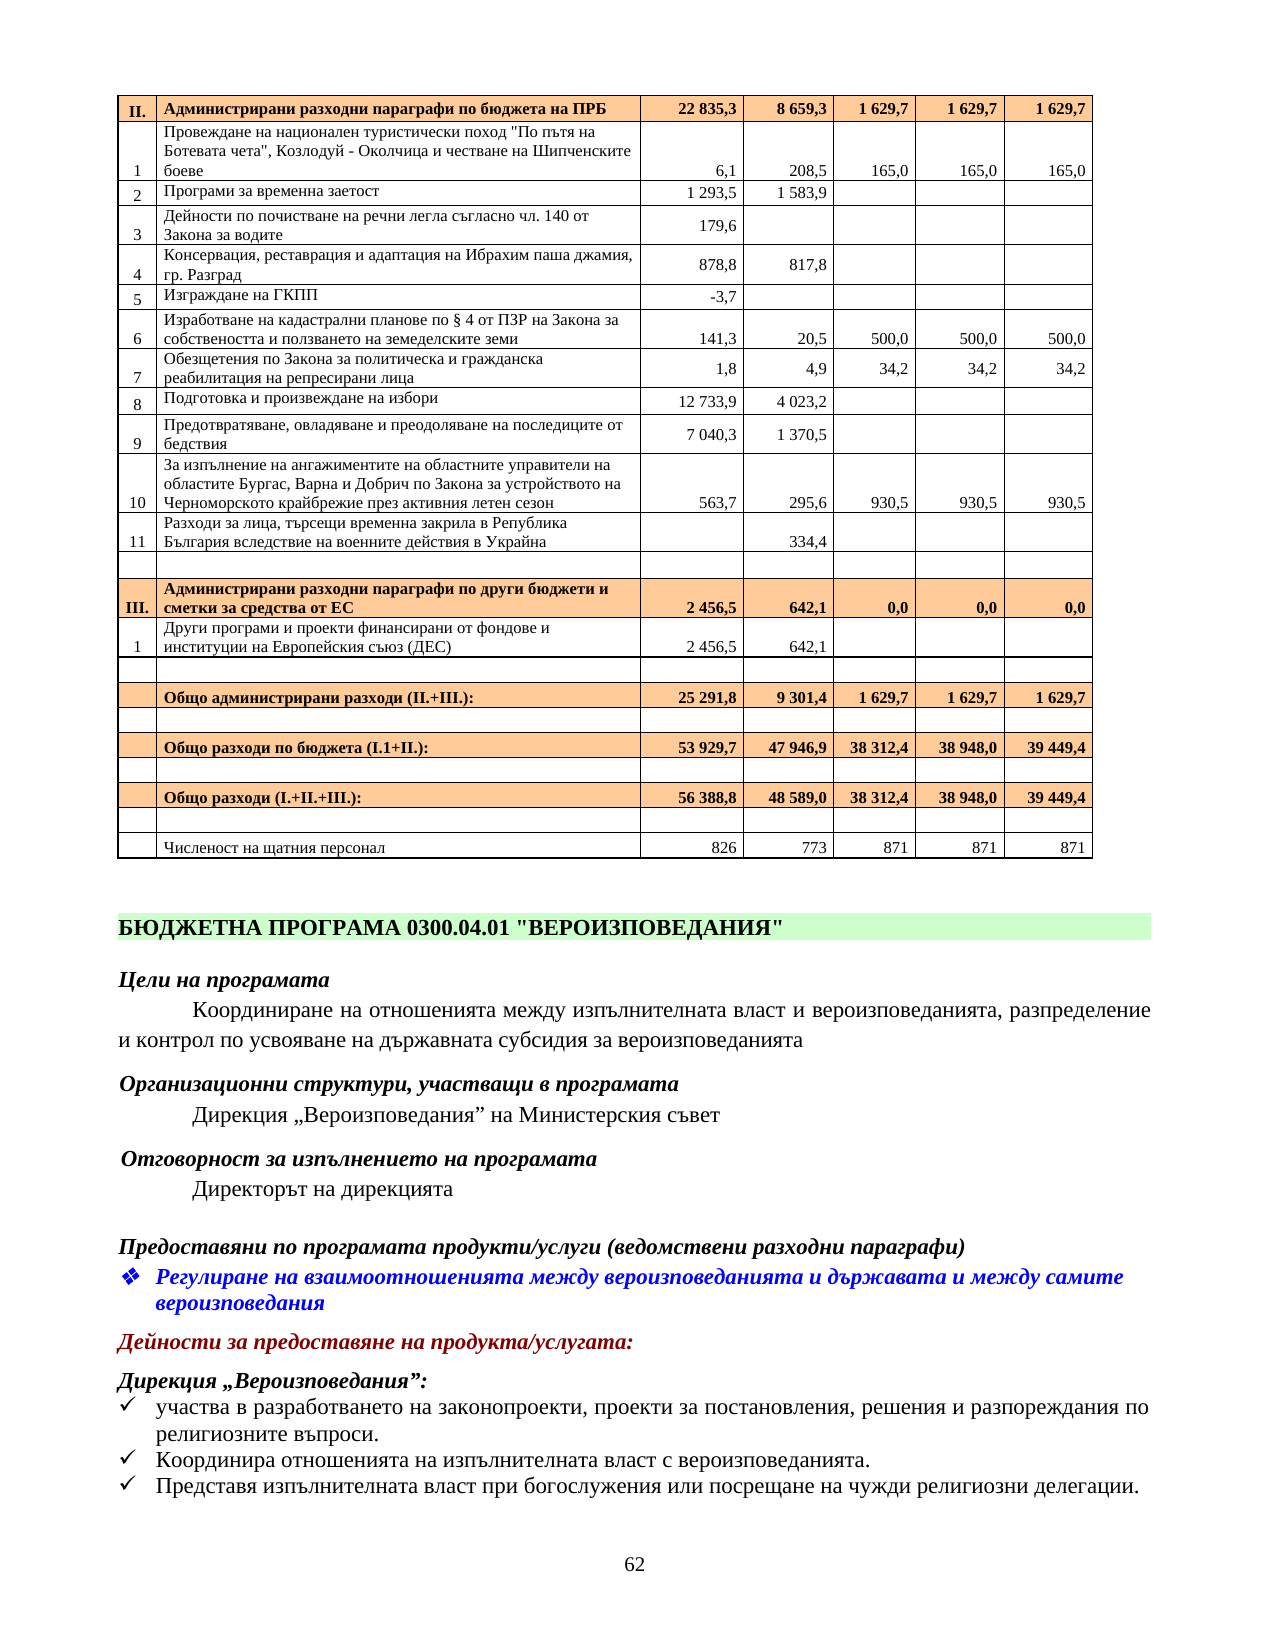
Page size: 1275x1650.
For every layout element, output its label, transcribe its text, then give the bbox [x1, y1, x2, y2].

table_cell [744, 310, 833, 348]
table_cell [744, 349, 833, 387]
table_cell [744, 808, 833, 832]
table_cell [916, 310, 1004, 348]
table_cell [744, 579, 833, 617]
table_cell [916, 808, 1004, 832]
text Дейности за предоставяне на продукта/услугата: [118, 1328, 1151, 1354]
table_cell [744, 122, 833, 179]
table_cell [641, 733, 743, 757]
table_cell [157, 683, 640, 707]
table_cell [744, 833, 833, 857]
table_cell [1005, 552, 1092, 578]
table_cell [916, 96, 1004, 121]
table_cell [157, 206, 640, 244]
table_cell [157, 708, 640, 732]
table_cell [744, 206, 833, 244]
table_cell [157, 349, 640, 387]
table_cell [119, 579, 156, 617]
list Представя изпълнителната власт при богослужения или посрещане на чужди религиозни делегации. [118, 1472, 1151, 1499]
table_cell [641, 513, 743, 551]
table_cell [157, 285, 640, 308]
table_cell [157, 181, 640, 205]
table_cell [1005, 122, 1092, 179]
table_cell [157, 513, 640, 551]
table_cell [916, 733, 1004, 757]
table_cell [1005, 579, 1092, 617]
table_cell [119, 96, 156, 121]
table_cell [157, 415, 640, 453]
list участва в разработването на законопроекти, проекти за постановления, решения и разпореждания по религиозните въпроси. [118, 1393, 1151, 1446]
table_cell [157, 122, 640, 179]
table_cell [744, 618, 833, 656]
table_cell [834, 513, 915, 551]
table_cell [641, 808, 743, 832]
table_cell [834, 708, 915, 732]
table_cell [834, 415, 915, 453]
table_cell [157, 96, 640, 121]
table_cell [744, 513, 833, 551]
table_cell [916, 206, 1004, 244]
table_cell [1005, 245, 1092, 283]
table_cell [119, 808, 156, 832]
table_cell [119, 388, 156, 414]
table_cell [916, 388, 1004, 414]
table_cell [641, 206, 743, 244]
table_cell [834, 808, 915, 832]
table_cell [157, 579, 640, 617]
subtitle БЮДЖЕТНА ПРОГРАМА 0300.04.01 "ВЕРОИЗПОВЕДАНИЯ" [118, 913, 1151, 940]
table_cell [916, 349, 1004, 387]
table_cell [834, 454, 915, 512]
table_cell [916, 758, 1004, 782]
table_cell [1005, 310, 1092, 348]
text Организационни структури, участващи в програмата [119, 1071, 1151, 1097]
text Цели на програмата [118, 966, 575, 992]
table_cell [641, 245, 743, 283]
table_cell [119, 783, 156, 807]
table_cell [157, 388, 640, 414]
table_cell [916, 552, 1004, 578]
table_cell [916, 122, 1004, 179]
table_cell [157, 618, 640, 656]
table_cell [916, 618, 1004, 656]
list Регулиране на взаимоотношенията между вероизповеданията и държавата и между самите вероизповедания [118, 1263, 1151, 1316]
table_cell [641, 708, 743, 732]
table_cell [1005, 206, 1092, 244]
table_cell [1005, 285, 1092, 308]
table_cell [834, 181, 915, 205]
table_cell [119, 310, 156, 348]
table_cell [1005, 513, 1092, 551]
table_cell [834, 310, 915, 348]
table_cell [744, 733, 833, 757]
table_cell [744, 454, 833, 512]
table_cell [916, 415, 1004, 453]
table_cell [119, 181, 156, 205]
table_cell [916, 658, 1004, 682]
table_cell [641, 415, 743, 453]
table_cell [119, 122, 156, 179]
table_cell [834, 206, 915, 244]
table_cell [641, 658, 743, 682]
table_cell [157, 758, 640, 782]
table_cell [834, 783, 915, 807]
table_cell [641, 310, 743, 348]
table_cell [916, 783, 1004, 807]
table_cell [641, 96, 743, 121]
text Предоставяни по програмата продукти/услуги (ведомствени разходни параграфи) [118, 1233, 1151, 1259]
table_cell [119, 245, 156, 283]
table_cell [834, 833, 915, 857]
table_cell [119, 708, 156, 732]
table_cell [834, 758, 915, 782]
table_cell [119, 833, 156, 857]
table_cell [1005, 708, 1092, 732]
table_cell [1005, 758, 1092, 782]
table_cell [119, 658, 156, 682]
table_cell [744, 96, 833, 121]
text Дирекция „Вероизповедания”: [118, 1367, 1151, 1393]
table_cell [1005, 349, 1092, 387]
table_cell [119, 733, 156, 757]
text Дирекция „Вероизповедания” на Министерския съвет [119, 1101, 1151, 1127]
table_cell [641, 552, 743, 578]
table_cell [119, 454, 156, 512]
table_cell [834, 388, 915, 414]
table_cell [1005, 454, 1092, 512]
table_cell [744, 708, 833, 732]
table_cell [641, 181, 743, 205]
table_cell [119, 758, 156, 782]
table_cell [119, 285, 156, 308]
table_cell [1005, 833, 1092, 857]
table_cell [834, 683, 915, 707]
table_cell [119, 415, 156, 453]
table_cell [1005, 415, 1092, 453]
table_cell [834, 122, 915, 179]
text Директорът на дирекцията [120, 1175, 1151, 1201]
list Координира отношенията на изпълнителната власт с вероизповеданията. [118, 1446, 1151, 1472]
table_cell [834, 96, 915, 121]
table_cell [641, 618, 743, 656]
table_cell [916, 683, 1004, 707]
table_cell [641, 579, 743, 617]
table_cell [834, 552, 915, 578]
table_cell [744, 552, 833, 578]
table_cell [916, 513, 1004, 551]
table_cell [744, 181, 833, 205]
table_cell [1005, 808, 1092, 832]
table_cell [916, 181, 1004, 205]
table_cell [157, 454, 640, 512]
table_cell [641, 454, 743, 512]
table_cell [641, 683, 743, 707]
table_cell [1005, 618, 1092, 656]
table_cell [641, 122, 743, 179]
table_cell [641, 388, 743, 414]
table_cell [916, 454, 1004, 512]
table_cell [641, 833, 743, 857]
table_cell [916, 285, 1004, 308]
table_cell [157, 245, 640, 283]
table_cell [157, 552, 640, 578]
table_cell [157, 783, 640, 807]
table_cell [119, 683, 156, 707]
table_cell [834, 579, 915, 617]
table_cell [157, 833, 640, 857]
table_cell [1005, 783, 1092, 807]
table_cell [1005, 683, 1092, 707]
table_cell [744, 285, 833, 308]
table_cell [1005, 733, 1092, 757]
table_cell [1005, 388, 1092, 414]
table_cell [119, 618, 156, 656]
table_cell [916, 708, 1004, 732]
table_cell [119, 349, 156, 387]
text Отговорност за изпълнението на програмата [121, 1145, 1151, 1171]
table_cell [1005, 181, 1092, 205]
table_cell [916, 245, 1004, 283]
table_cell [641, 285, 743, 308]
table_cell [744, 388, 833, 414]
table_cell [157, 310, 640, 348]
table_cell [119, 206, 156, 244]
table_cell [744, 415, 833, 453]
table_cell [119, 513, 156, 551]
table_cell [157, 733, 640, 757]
text Координиране на отношенията между изпълнителната власт и вероизповеданията, разпределение и контрол по усвояване на държавната субсидия за вероизповеданията [118, 996, 1151, 1053]
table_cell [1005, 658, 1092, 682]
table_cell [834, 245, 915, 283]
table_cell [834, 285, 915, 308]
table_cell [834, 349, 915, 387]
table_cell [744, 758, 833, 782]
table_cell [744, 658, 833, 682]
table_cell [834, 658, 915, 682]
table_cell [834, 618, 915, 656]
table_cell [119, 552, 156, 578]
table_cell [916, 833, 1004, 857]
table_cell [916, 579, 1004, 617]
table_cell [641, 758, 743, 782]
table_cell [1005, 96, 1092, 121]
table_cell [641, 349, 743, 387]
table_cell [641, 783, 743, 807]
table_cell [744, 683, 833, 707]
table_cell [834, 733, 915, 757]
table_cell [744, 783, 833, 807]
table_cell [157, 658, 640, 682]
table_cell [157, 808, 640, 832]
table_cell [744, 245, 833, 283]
